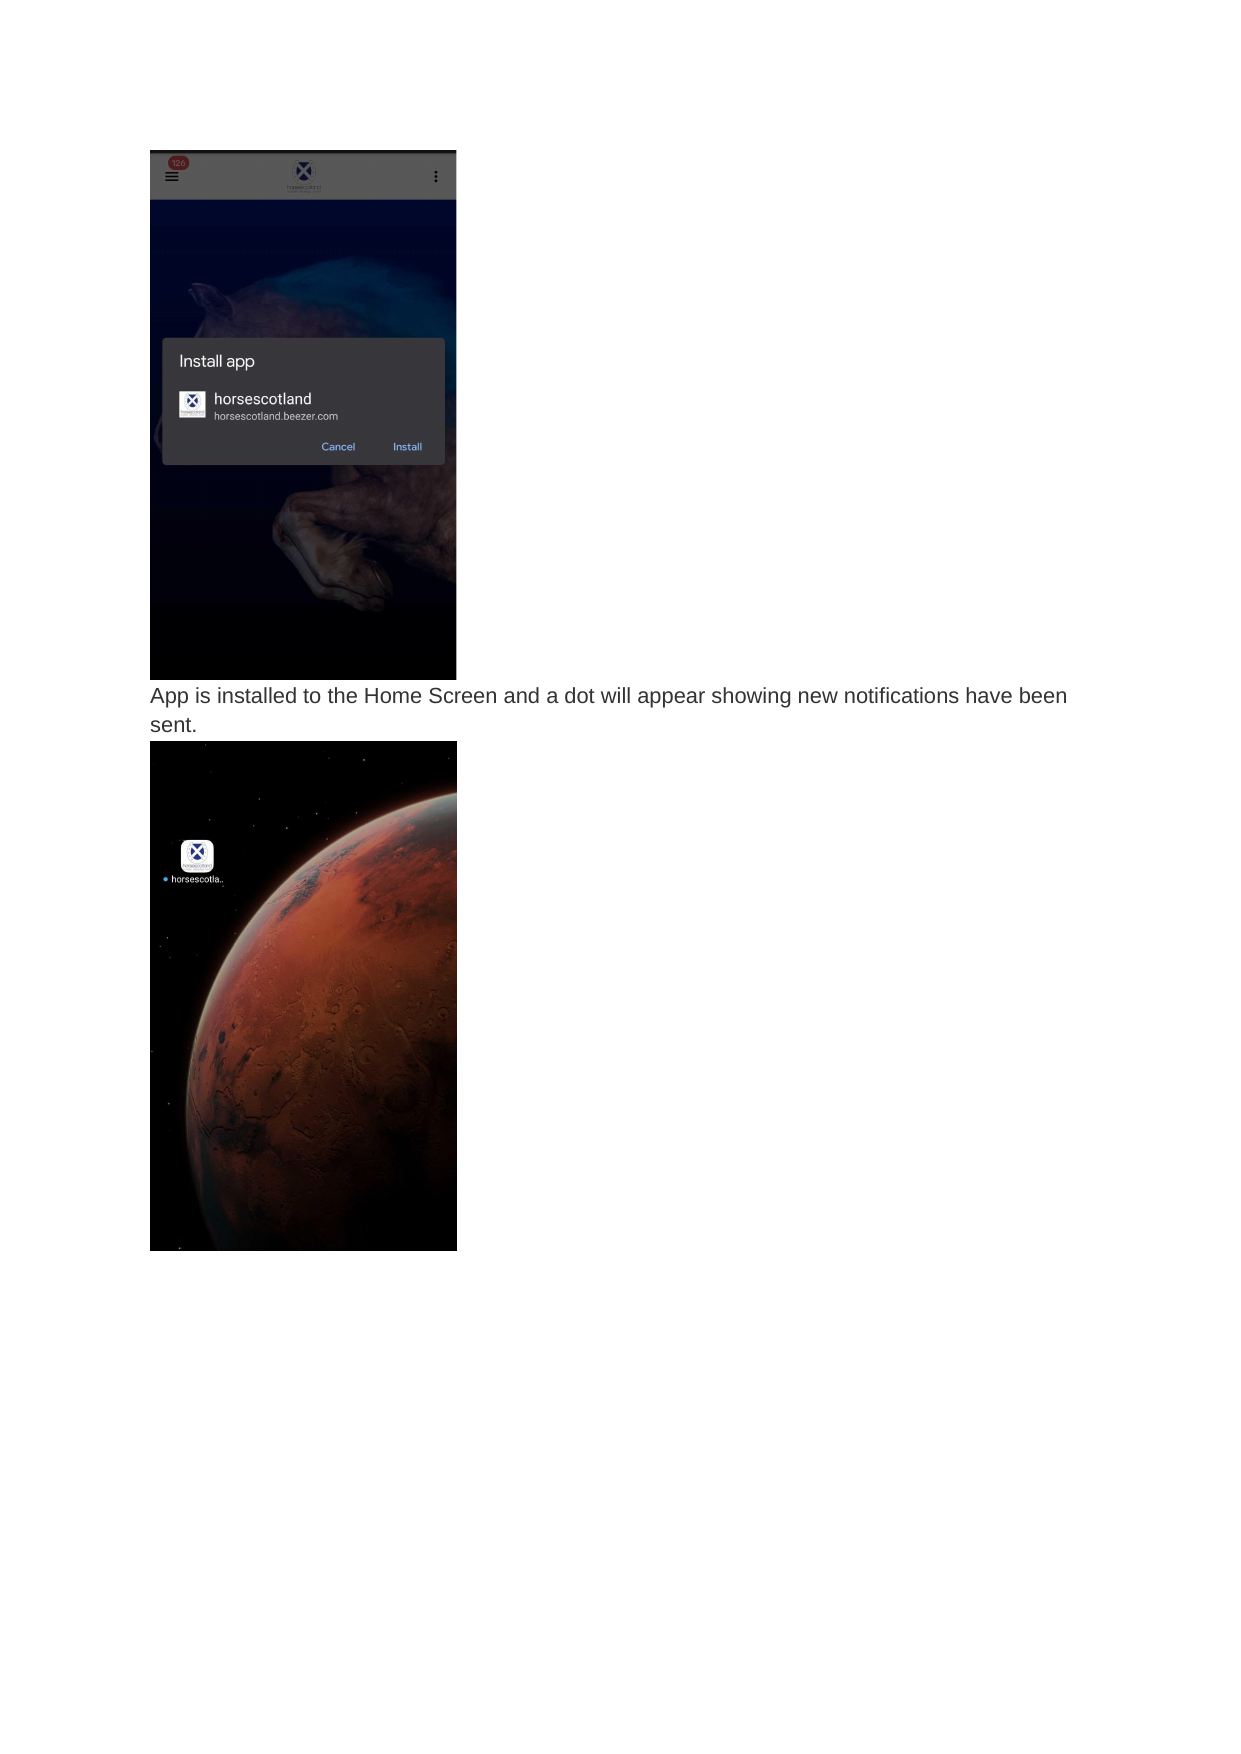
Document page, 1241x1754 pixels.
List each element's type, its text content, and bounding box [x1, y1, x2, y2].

picture [150, 150, 457, 680]
text App is installed to the Home Screen and a dot will appear showing new notifications have been sent. [150, 683, 1090, 737]
picture [150, 741, 457, 1251]
